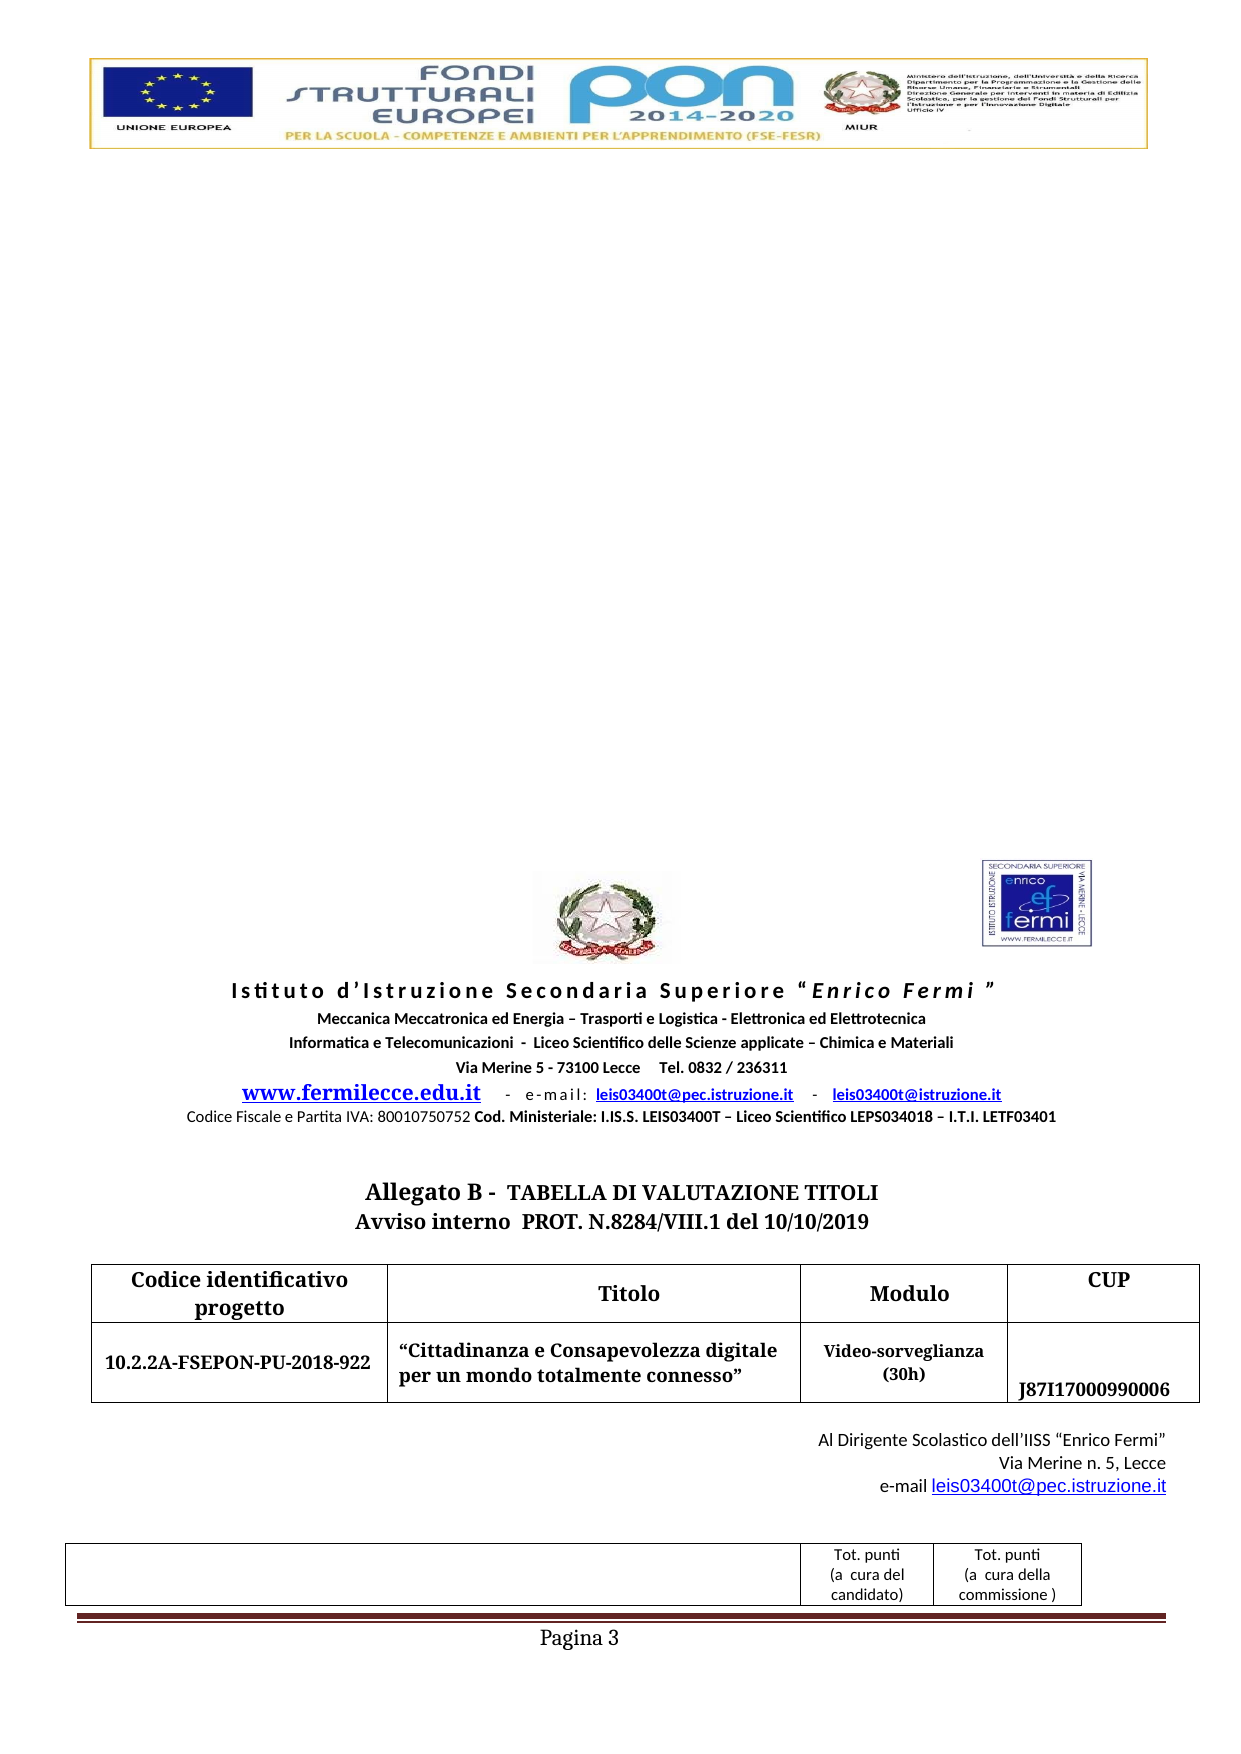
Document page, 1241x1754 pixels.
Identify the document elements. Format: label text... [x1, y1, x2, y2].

text Via Merine n. 5, Lecce [77, 1451, 1166, 1474]
table_cell Video-sorveglianza (30h) [801, 1323, 1007, 1402]
table_cell J87I17000990006 [1008, 1323, 1199, 1402]
text Via Merine 5 - 73100 Lecce Tel. 0832 / 236311 [77, 1057, 1166, 1078]
table_header Tot. punti (a cura della commissione ) [934, 1544, 1081, 1605]
table_header Modulo [801, 1265, 1007, 1322]
text Allegato B - TABELLA DI VALUTAZIONE TITOLI [77, 1176, 1166, 1207]
text Istituto d’Istruzione Secondaria Superiore “Enrico Fermi ” [89, 976, 1138, 1004]
title www.fermilecce.edu.it - e-mail: leis03400t@pec.istruzione.it - leis03400t@istruzione.it [77, 1078, 1166, 1106]
table_cell 10.2.2A-FSEPON-PU-2018-922 [92, 1323, 387, 1402]
picture [532, 871, 681, 964]
table_header Titolo [388, 1265, 800, 1322]
text Avviso interno PROT. N.8284/VIII.1 del 10/10/2019 [77, 1207, 1147, 1236]
table_header CUP [1008, 1265, 1199, 1322]
table_header [66, 1544, 800, 1605]
picture [980, 858, 1093, 947]
table_header Codice identificativo progetto [92, 1265, 387, 1322]
text Meccanica Meccatronica ed Energia – Trasporti e Logistica - Elettronica ed Elettrotecnica [77, 1008, 1166, 1029]
table_header Tot. punti (a cura del candidato) [801, 1544, 933, 1605]
text Al Dirigente Scolastico dell’IISS “Enrico Fermi” [77, 1428, 1166, 1451]
picture [89, 58, 1148, 149]
text e-mail leis03400t@pec.istruzione.it [77, 1474, 1166, 1497]
title Codice Fiscale e Partita IVA: 80010750752 Cod. Ministeriale: I.IS.S. LEIS03400T – Liceo Scientifico LEPS034018 – I.T.I. LETF03401 [77, 1106, 1166, 1126]
table_cell “Cittadinanza e Consapevolezza digitale per un mondo totalmente connesso” [388, 1323, 800, 1402]
text Informatica e Telecomunicazioni - Liceo Scientifico delle Scienze applicate – Chimica e Materiali [77, 1033, 1166, 1053]
